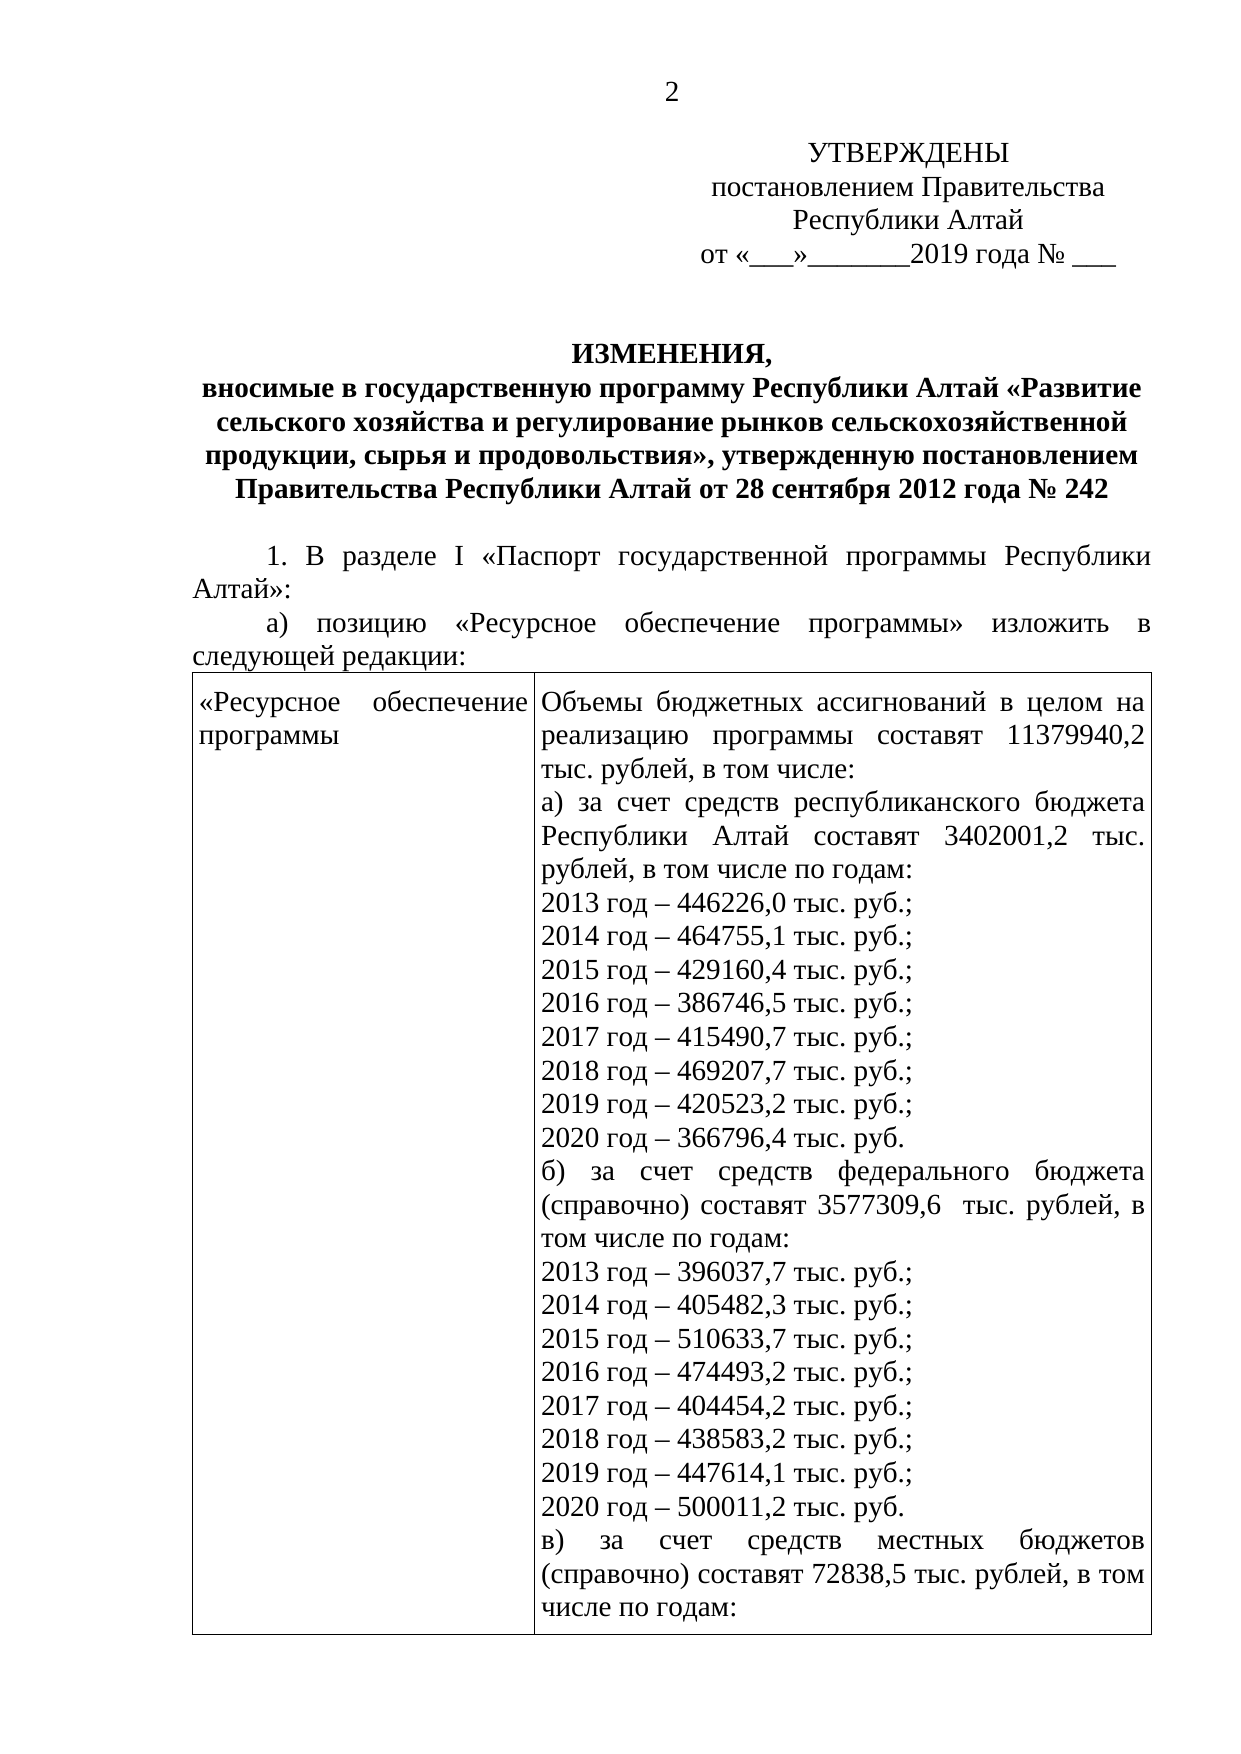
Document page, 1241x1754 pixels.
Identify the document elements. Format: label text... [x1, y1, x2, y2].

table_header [535, 673, 1151, 1633]
text а) позицию «Ресурсное обеспечение программы» изложить в следующей редакции: [192, 605, 1152, 672]
text Республики Алтай [192, 202, 1152, 236]
text постановлением Правительства [192, 169, 1152, 202]
text 1. В разделе I «Паспорт государственной программы Республики Алтай»: [192, 538, 1152, 605]
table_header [193, 673, 534, 1633]
text УТВЕРЖДЕНЫ [192, 135, 1152, 169]
text от «___»_______2019 года № ___ [192, 236, 1152, 269]
text вносимые в государственную программу Республики Алтай «Развитие сельского хозяйства и регулирование рынков сельскохозяйственной продукции, сырья и продовольствия», утвержденную постановлением Правительства Республики Алтай от 28 сентября 2012 года № 242 [192, 370, 1152, 504]
text ИЗМЕНЕНИЯ, [192, 337, 1152, 370]
